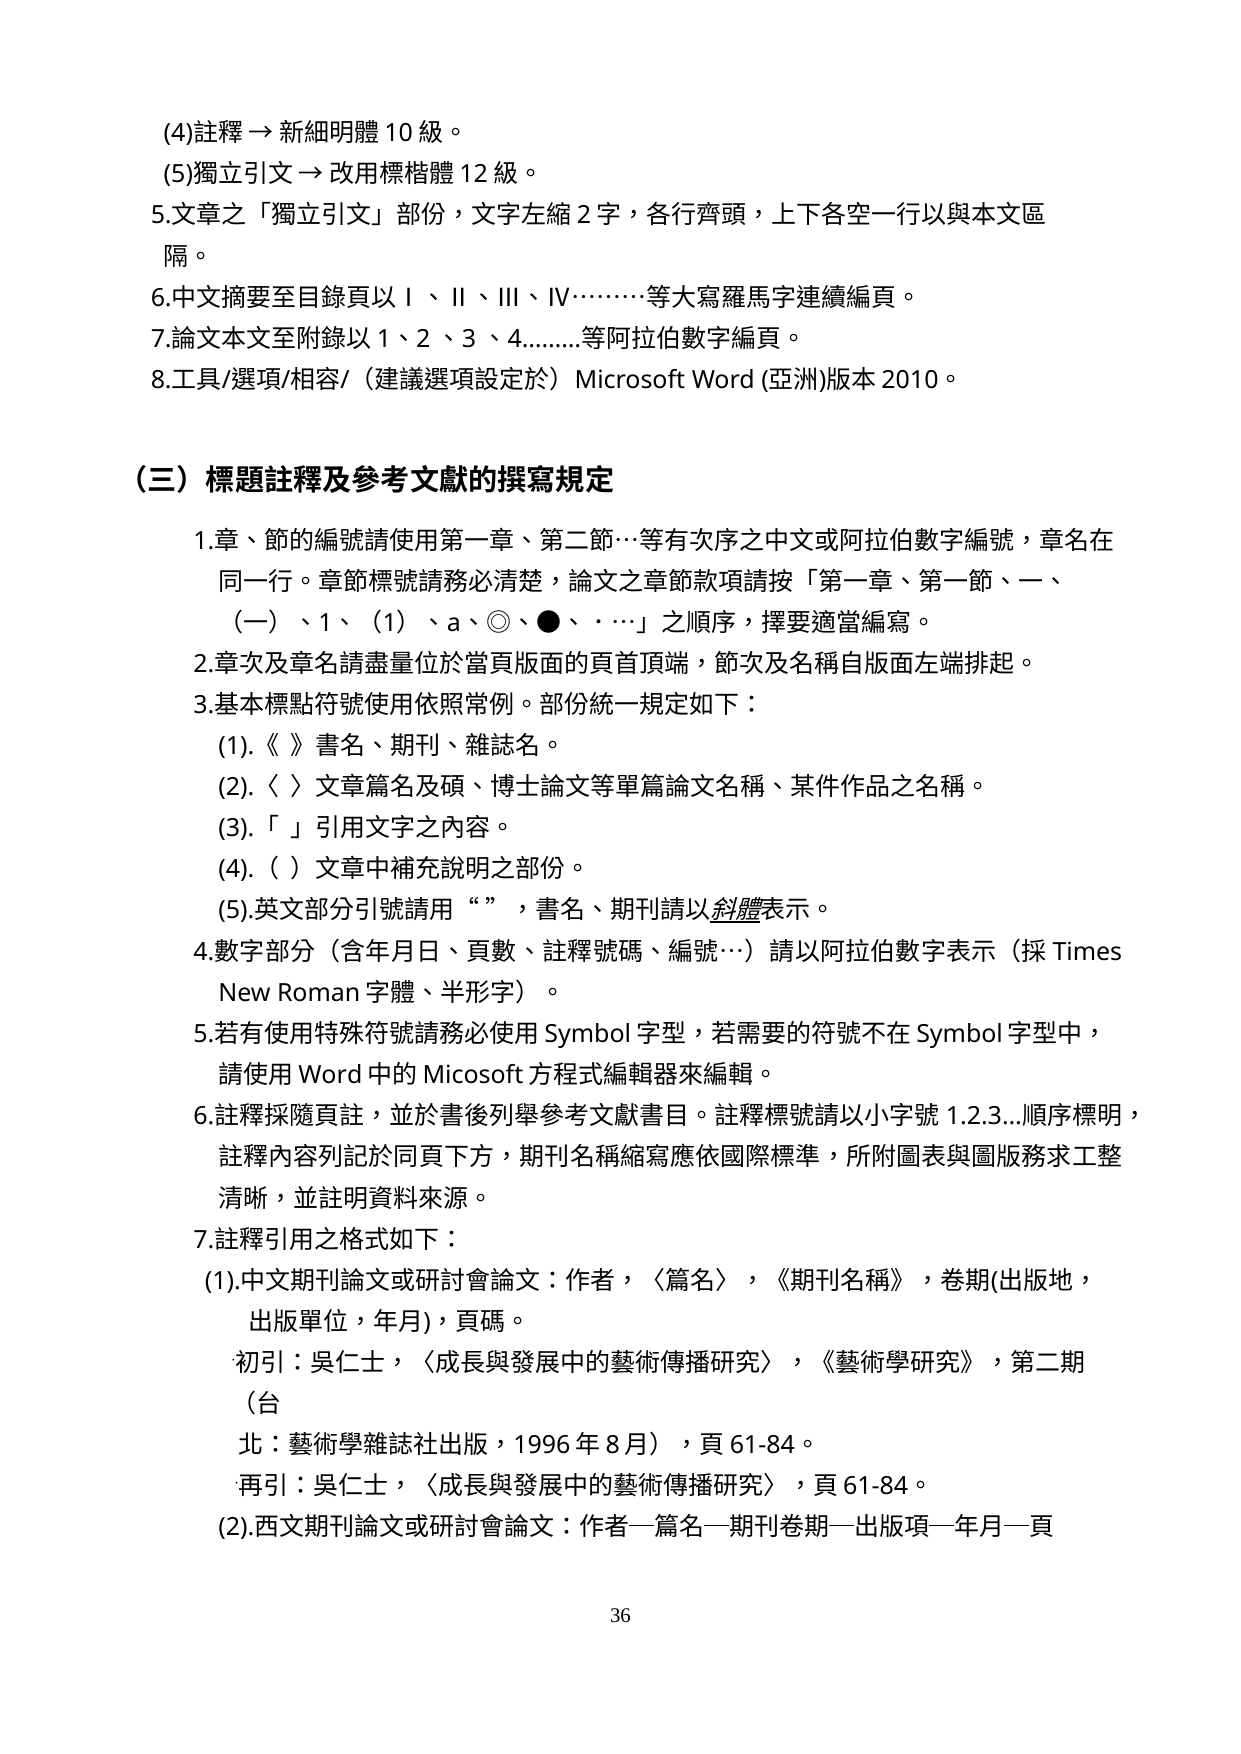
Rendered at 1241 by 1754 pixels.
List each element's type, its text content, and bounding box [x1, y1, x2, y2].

text （三）標題註釋及參考文獻的撰寫規定 [118, 440, 1122, 515]
text 2.章次及章名請盡量位於當頁版面的頁首頂端，節次及名稱自版面左端排起。 [118, 643, 1122, 681]
text 6.註釋採隨頁註，並於書後列舉參考文獻書目。註釋標號請以小字號…順序標明，註釋內容列記於同頁下方，期刊名稱縮寫應依國際標準，所附圖表與圖版務求工整清晰，並註明資料來源。 [193, 1095, 1122, 1215]
text 4.數字部分（含年月日、頁數、註釋號碼、編號…）請以阿拉伯數字表示（採Times New Roman字體、半形字）。 [193, 930, 1122, 1009]
text 3.基本標點符號使用依照常例。部份統一規定如下： [118, 684, 1122, 722]
text 北：藝術學雜誌社出版，1996年8月），頁61-84。 [232, 1424, 1122, 1462]
text 8.工具/選項/相容/（建議選項設定於）Microsoft Word (亞洲)版本2010。 [118, 358, 1122, 396]
text 5.文章之「獨立引文」部份，文字左縮2字，各行齊頭，上下各空一行以與本文區 [118, 194, 1122, 232]
text ˙初引：吳仁士，〈成長與發展中的藝術傳播研究〉，《藝術學研究》，第二期（台 [232, 1342, 1122, 1421]
text 7.註釋引用之格式如下： [118, 1218, 1122, 1256]
text 7.論文本文至附錄以1、2 、3 、4………等阿拉伯數字編頁。 [118, 317, 1122, 355]
text 1.章、節的編號請使用第一章、第二節…等有次序之中文或阿拉伯數字編號，章名在同一行。章節標號請務必清楚，論文之章節款項請按「第一章、第一節、一、（一）、1、（1）、a、◎、●、．…」之順序，擇要適當編寫。 [193, 519, 1122, 639]
text (3).「 」引用文字之內容。 [118, 807, 1122, 845]
text 6.中文摘要至目錄頁以Ⅰ、Ⅱ、Ⅲ、Ⅳ………等大寫羅馬字連續編頁。 [118, 276, 1122, 314]
text (1).《 》書名、期刊、雜誌名。 [118, 725, 1122, 763]
text (5)獨立引文 → 改用標楷體12級。 [118, 153, 1122, 191]
text (2).〈 〉文章篇名及碩、博士論文等單篇論文名稱、某件作品之名稱。 [118, 766, 1122, 804]
text 5.若有使用特殊符號請務必使用Symbol字型，若需要的符號不在Symbol字型中，請使用Word中的Micosoft方程式編輯器來編輯。 [193, 1013, 1122, 1091]
text (5).英文部分引號請用“ ”，書名、期刊請以斜體表示。 [118, 889, 1122, 927]
text ˙再引：吳仁士，〈成長與發展中的藝術傳播研究〉，頁61-84。 [118, 1465, 1122, 1503]
text (2).西文期刊論文或研討會論文：作者─篇名─期刊卷期─出版項─年月─頁 [118, 1506, 1122, 1544]
text (1).中文期刊論文或研討會論文：作者，〈篇名〉，《期刊名稱》，卷期(出版地，出版單位，年月)，頁碼。 [198, 1259, 1122, 1338]
text 隔。 [118, 235, 1122, 273]
text (4).（ ）文章中補充說明之部份。 [118, 848, 1122, 886]
text (4)註釋 → 新細明體10級。 [118, 112, 1122, 150]
